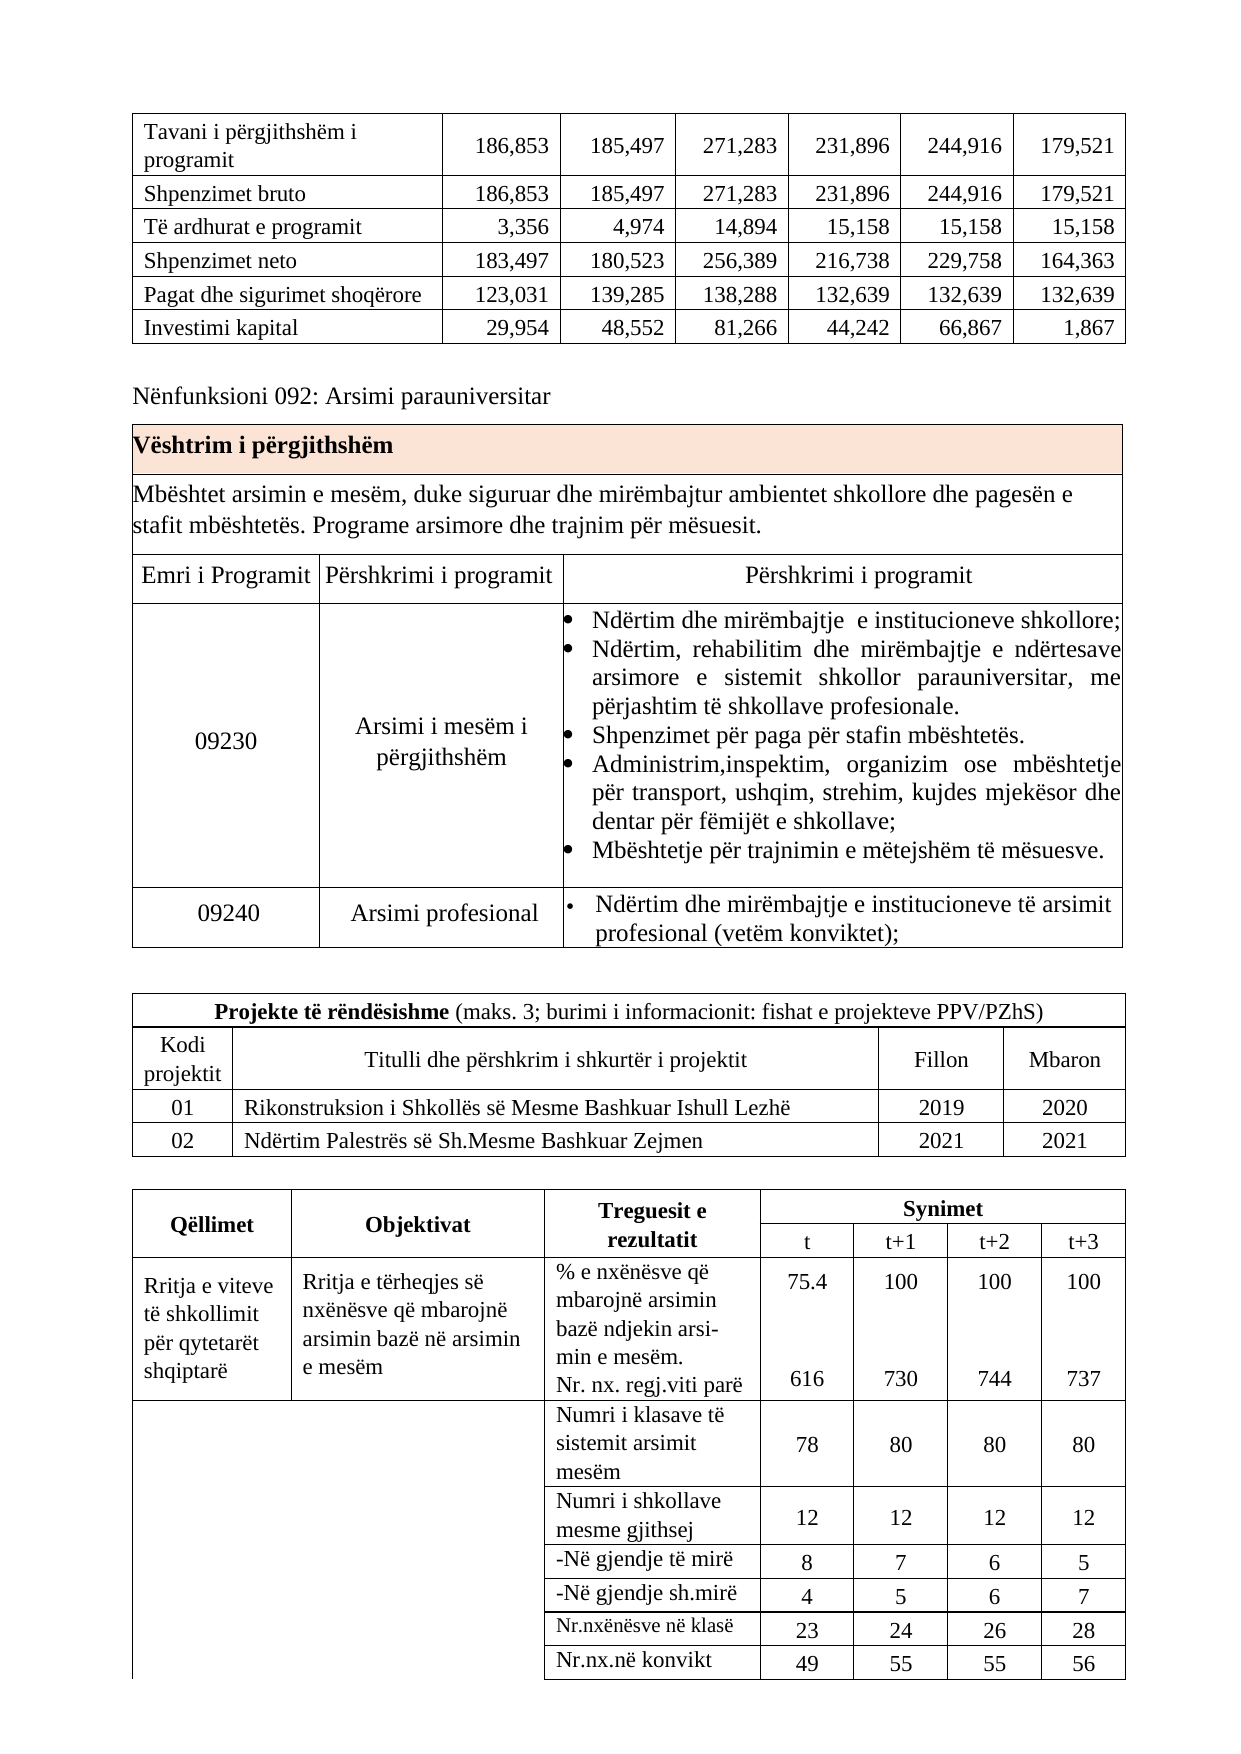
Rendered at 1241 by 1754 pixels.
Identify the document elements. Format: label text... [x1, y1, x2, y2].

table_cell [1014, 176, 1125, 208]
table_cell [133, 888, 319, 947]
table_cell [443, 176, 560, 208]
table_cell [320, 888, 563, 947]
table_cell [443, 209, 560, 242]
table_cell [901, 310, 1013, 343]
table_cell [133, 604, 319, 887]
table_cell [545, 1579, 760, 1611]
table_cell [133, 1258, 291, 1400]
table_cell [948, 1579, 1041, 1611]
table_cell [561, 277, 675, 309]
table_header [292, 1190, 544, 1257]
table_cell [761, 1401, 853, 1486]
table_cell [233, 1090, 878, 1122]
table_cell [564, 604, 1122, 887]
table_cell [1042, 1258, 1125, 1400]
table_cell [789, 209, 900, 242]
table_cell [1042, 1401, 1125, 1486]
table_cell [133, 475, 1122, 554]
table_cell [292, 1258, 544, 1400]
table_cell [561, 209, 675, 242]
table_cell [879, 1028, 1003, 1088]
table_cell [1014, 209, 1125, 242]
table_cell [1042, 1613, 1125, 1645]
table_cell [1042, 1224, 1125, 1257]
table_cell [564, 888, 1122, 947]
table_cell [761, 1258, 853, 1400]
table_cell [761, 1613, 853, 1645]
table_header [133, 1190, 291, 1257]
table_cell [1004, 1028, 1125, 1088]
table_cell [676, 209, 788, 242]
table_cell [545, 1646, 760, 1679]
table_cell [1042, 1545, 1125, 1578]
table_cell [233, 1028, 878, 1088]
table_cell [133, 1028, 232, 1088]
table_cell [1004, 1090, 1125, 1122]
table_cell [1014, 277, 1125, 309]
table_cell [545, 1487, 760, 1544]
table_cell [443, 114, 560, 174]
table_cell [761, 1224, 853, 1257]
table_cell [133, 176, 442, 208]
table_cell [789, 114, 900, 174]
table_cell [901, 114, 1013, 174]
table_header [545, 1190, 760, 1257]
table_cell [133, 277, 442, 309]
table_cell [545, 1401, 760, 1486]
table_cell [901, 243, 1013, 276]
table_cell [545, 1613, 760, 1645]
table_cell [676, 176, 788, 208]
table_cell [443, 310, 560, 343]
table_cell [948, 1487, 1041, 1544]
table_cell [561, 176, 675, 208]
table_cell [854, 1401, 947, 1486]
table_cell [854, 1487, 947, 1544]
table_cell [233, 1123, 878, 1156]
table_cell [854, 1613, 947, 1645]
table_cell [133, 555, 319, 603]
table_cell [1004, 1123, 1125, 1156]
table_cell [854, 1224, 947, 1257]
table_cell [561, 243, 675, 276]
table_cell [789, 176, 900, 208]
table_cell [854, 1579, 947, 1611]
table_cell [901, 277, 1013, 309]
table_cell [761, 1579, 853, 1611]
text Nënfunksioni 092: Arsimi parauniversitar [132, 381, 1094, 410]
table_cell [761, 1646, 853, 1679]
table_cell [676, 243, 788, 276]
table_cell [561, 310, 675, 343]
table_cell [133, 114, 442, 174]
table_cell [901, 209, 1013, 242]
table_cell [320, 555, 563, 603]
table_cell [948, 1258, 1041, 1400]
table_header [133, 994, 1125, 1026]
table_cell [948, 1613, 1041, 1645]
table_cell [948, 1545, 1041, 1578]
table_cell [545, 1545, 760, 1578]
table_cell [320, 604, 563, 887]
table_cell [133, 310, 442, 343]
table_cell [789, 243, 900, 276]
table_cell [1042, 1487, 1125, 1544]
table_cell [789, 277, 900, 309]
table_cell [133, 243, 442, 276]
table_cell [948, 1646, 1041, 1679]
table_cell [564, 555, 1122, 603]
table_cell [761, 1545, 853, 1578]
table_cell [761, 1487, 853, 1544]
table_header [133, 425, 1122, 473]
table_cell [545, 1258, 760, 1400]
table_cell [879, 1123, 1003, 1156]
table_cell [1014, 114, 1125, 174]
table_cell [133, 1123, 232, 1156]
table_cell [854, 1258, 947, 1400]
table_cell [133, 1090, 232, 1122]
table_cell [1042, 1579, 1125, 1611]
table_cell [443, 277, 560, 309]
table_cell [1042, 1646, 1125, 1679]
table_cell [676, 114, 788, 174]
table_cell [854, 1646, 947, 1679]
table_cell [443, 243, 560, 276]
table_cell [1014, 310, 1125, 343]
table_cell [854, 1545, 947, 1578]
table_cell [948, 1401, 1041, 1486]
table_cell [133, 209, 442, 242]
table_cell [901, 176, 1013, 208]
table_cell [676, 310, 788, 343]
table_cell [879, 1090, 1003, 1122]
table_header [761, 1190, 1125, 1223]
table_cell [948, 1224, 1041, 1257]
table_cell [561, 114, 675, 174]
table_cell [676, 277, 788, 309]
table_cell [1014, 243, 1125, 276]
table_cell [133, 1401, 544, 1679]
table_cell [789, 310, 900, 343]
